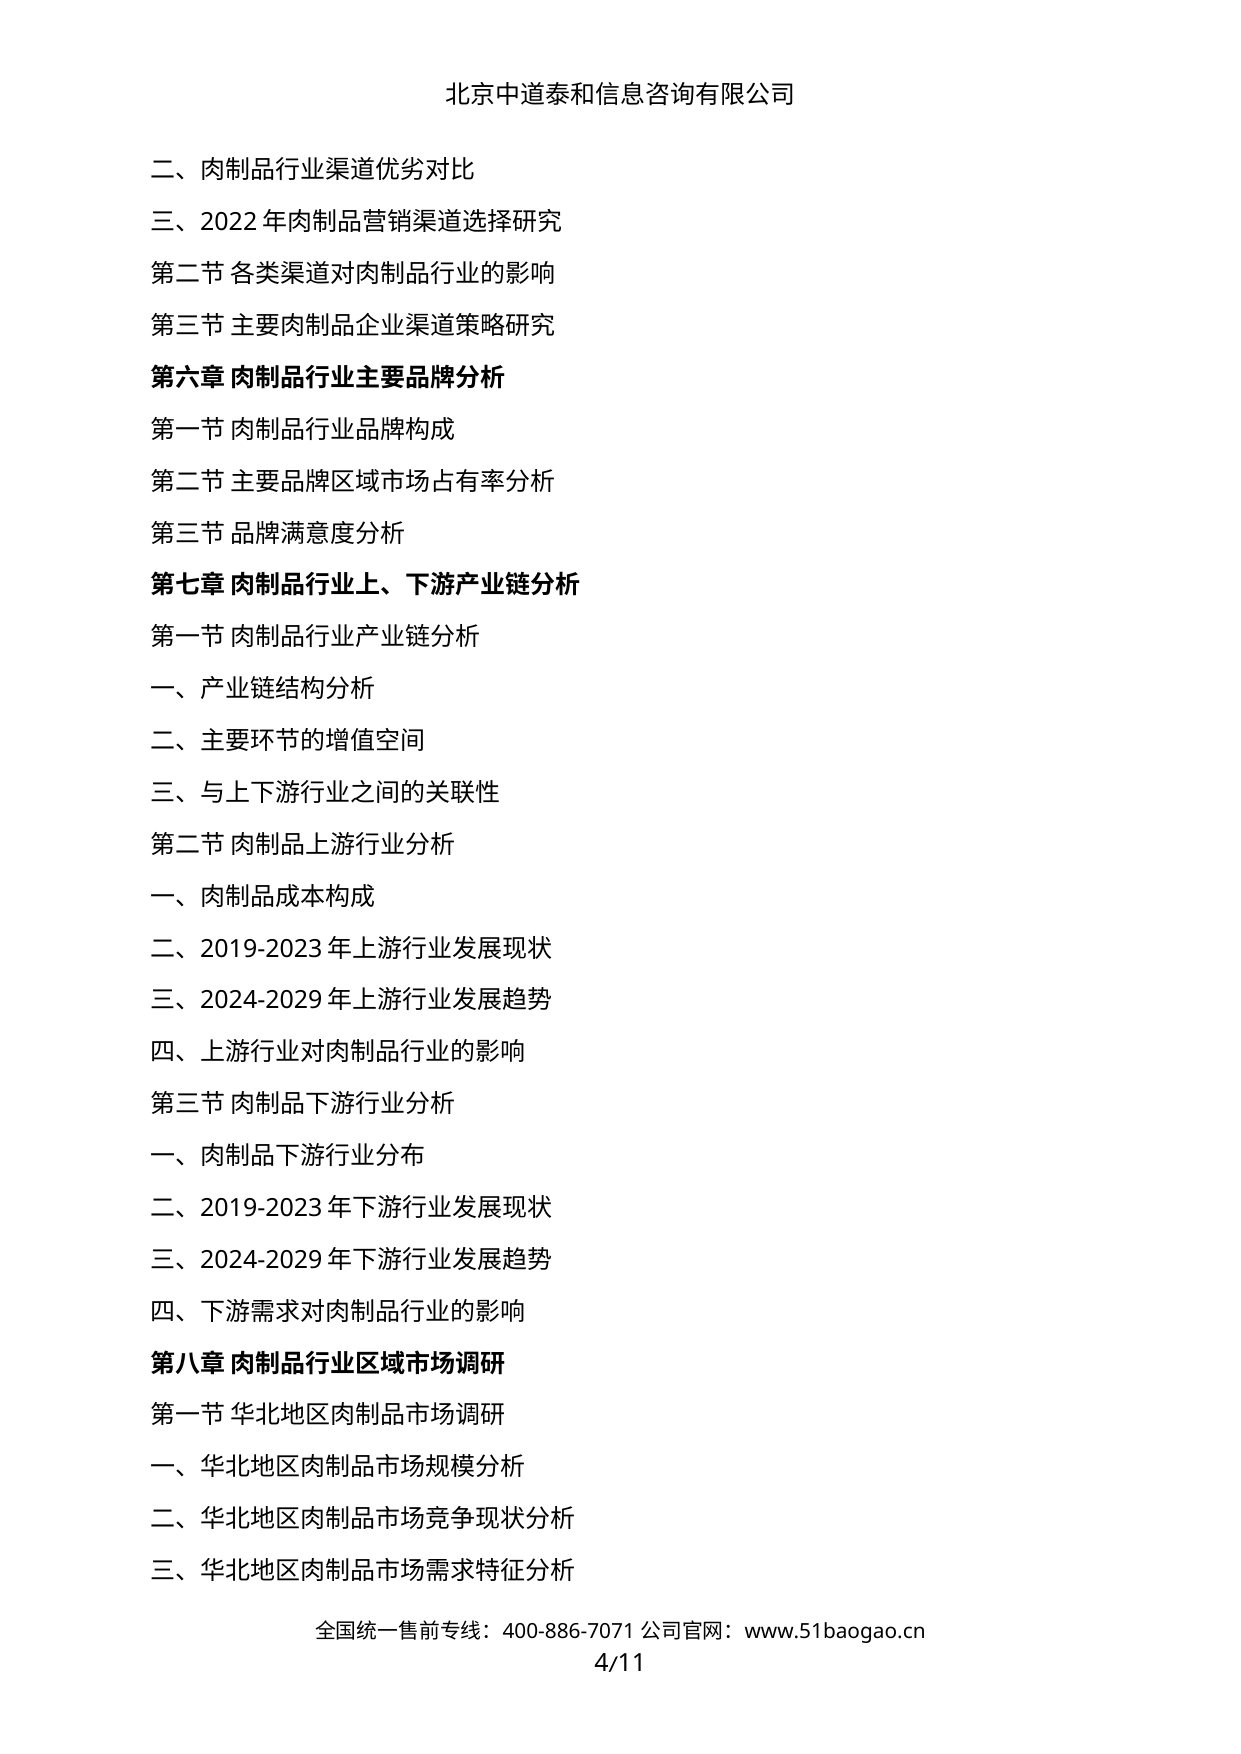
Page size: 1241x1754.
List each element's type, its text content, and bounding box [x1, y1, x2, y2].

text 一、肉制品下游行业分布 [150, 1136, 1090, 1172]
text 二、主要环节的增值空间 [150, 721, 1090, 757]
text 一、华北地区肉制品市场规模分析 [150, 1447, 1090, 1483]
text 第二节 各类渠道对肉制品行业的影响 [150, 254, 1090, 290]
text 一、肉制品成本构成 [150, 876, 1090, 912]
text 三、与上下游行业之间的关联性 [150, 772, 1090, 809]
text 一、产业链结构分析 [150, 669, 1090, 705]
text 第二节 肉制品上游行业分析 [150, 824, 1090, 861]
text 二、华北地区肉制品市场竞争现状分析 [150, 1499, 1090, 1535]
text 第三节 主要肉制品企业渠道策略研究 [150, 306, 1090, 342]
text 第六章 肉制品行业主要品牌分析 [150, 357, 1090, 394]
text 三、2024-2029年下游行业发展趋势 [150, 1239, 1090, 1276]
text 二、2019-2023年上游行业发展现状 [150, 928, 1090, 964]
text 第八章 肉制品行业区域市场调研 [150, 1343, 1090, 1379]
text 二、肉制品行业渠道优劣对比 [150, 150, 1090, 186]
text 四、下游需求对肉制品行业的影响 [150, 1291, 1090, 1327]
text 第一节 肉制品行业品牌构成 [150, 409, 1090, 446]
text 第七章 肉制品行业上、下游产业链分析 [150, 565, 1090, 601]
text 三、华北地区肉制品市场需求特征分析 [150, 1551, 1090, 1587]
text 三、2024-2029年上游行业发展趋势 [150, 980, 1090, 1016]
text 二、2019-2023年下游行业发展现状 [150, 1187, 1090, 1224]
text 第三节 品牌满意度分析 [150, 513, 1090, 549]
text 第三节 肉制品下游行业分析 [150, 1084, 1090, 1120]
text 四、上游行业对肉制品行业的影响 [150, 1032, 1090, 1068]
text 三、2022年肉制品营销渠道选择研究 [150, 202, 1090, 238]
text 第一节 华北地区肉制品市场调研 [150, 1395, 1090, 1431]
text 第一节 肉制品行业产业链分析 [150, 617, 1090, 653]
text 第二节 主要品牌区域市场占有率分析 [150, 461, 1090, 497]
